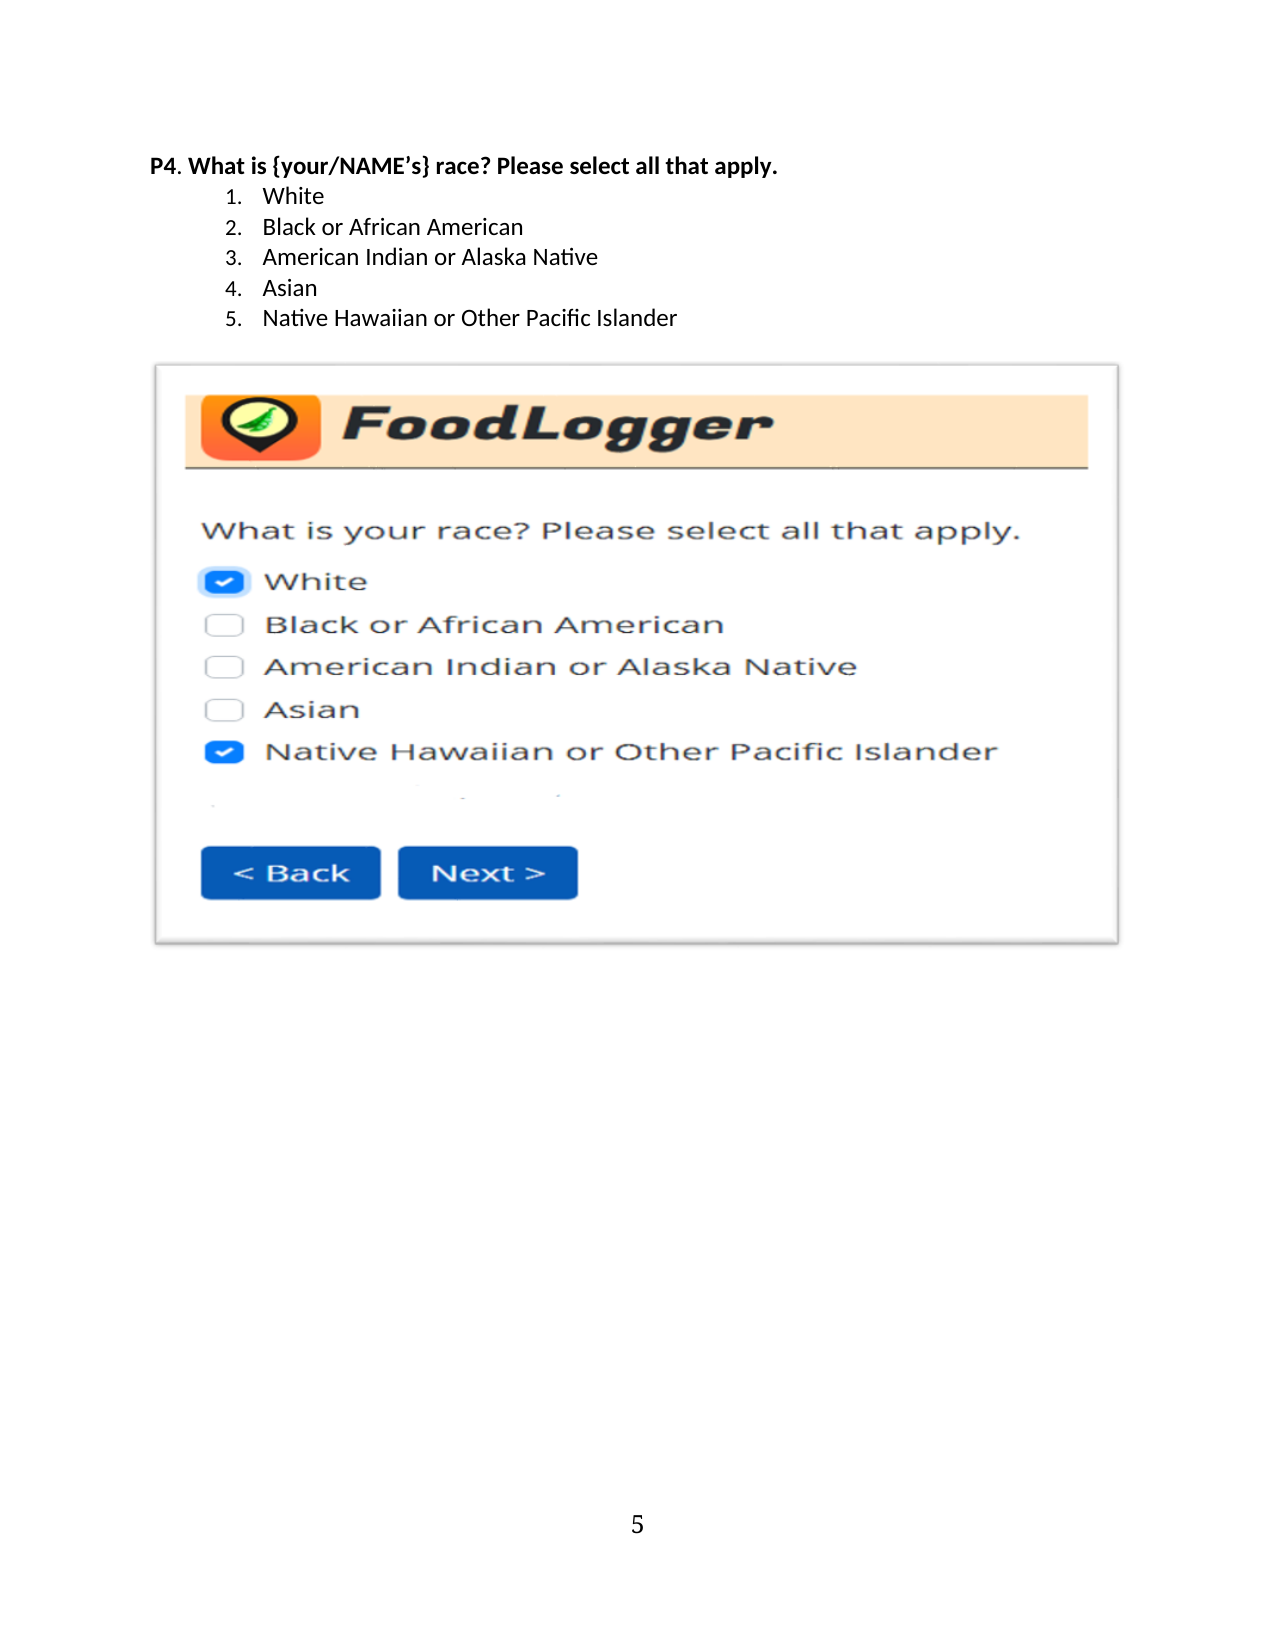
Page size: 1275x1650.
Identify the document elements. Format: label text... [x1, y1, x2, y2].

list Black or African American [225, 211, 1125, 242]
picture [150, 361, 1125, 952]
list Native Hawaiian or Other Pacific Islander [225, 303, 1125, 333]
list White [225, 181, 1125, 211]
list American Indian or Alaska Native [225, 242, 1125, 272]
list Asian [225, 272, 1125, 303]
text P4. What is {your/NAME’s} race? Please select all that apply. [150, 150, 1125, 181]
